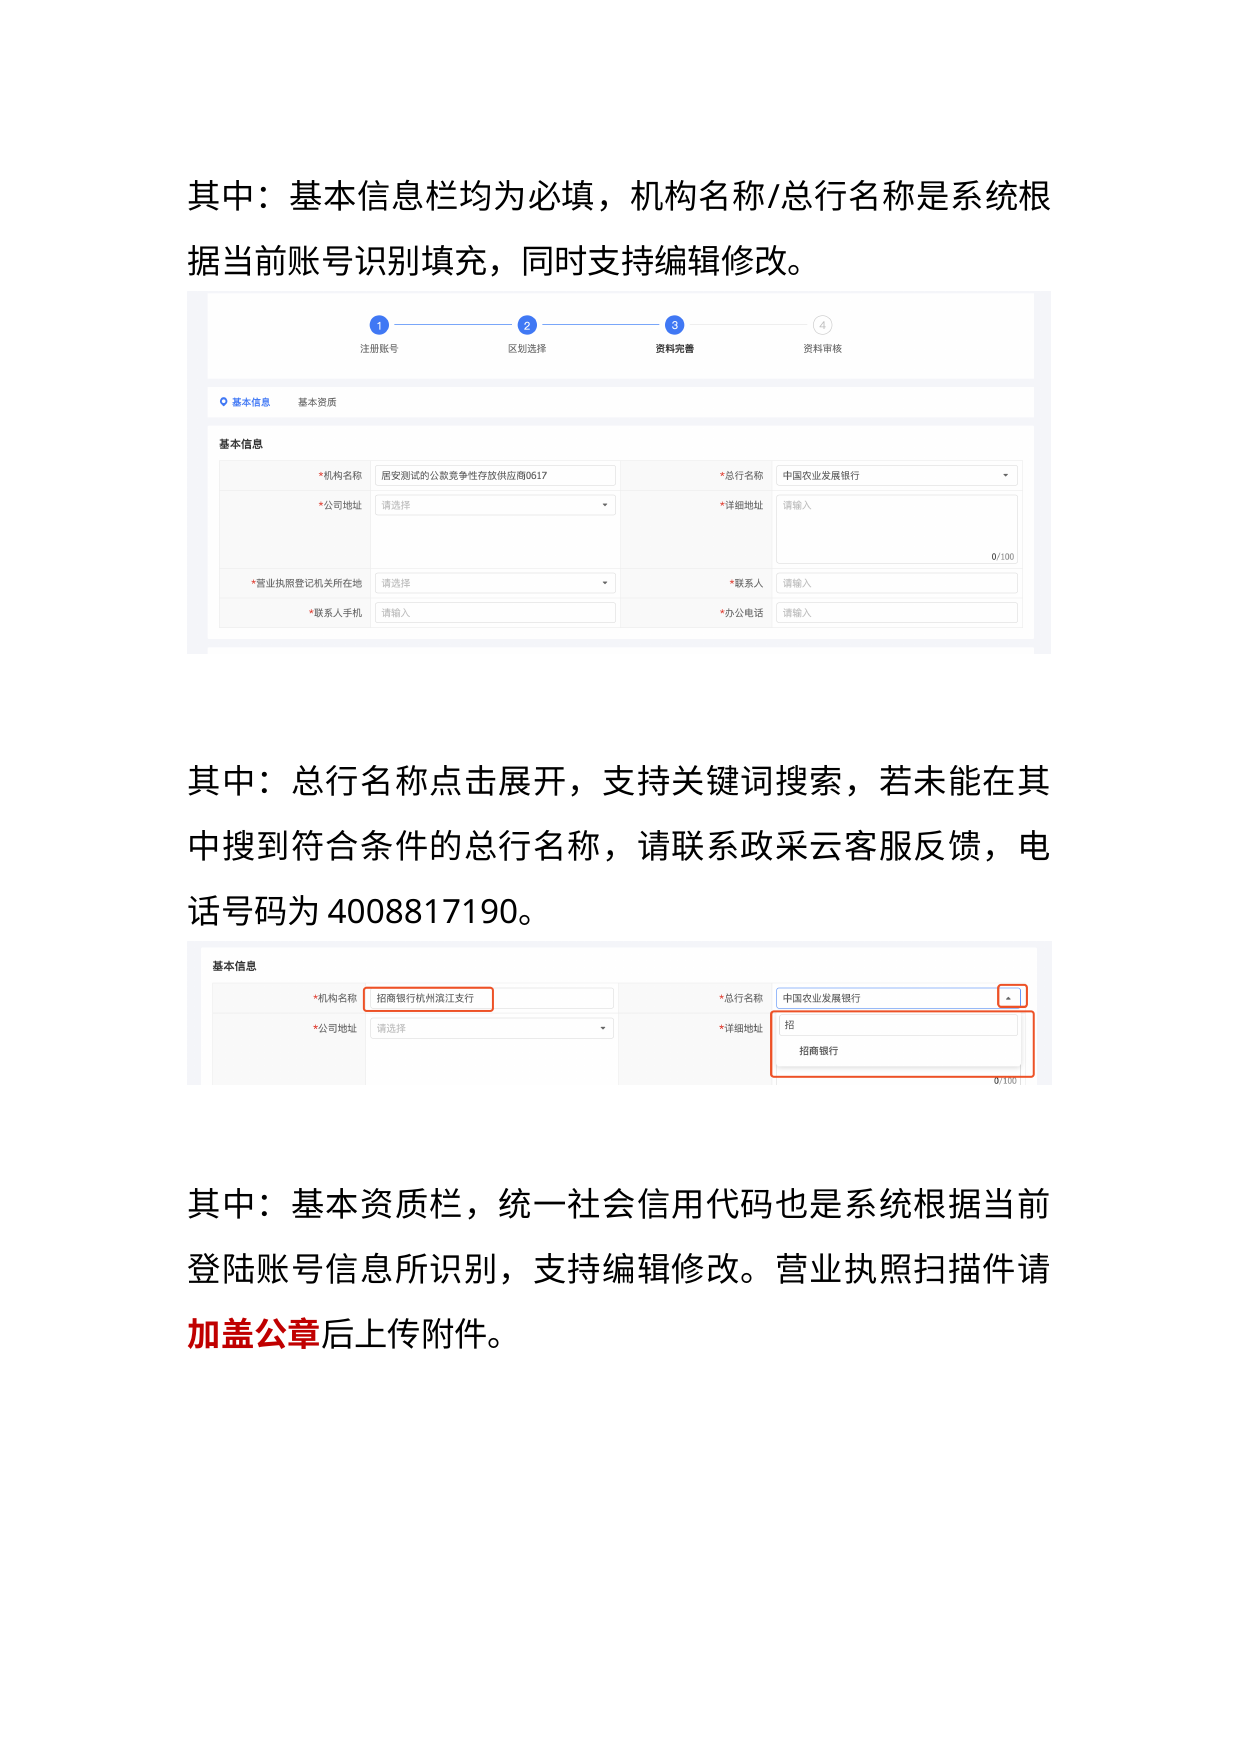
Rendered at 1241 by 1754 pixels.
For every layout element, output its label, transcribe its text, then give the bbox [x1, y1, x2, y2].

list 其中：基本信息栏均为必填，机构名称/总行名称是系统根据当前账号识别填充，同时支持编辑修改。 [187, 162, 1053, 292]
list 其中：总行名称点击展开，支持关键词搜索，若未能在其中搜到符合条件的总行名称，请联系政采云客服反馈，电话号码为4008817190。 [187, 747, 1053, 942]
picture [187, 941, 1052, 1085]
list 其中：基本资质栏，统一社会信用代码也是系统根据当前登陆账号信息所识别，支持编辑修改。营业执照扫描件请加盖公章后上传附件。 [187, 1169, 1053, 1364]
picture [187, 291, 1051, 654]
